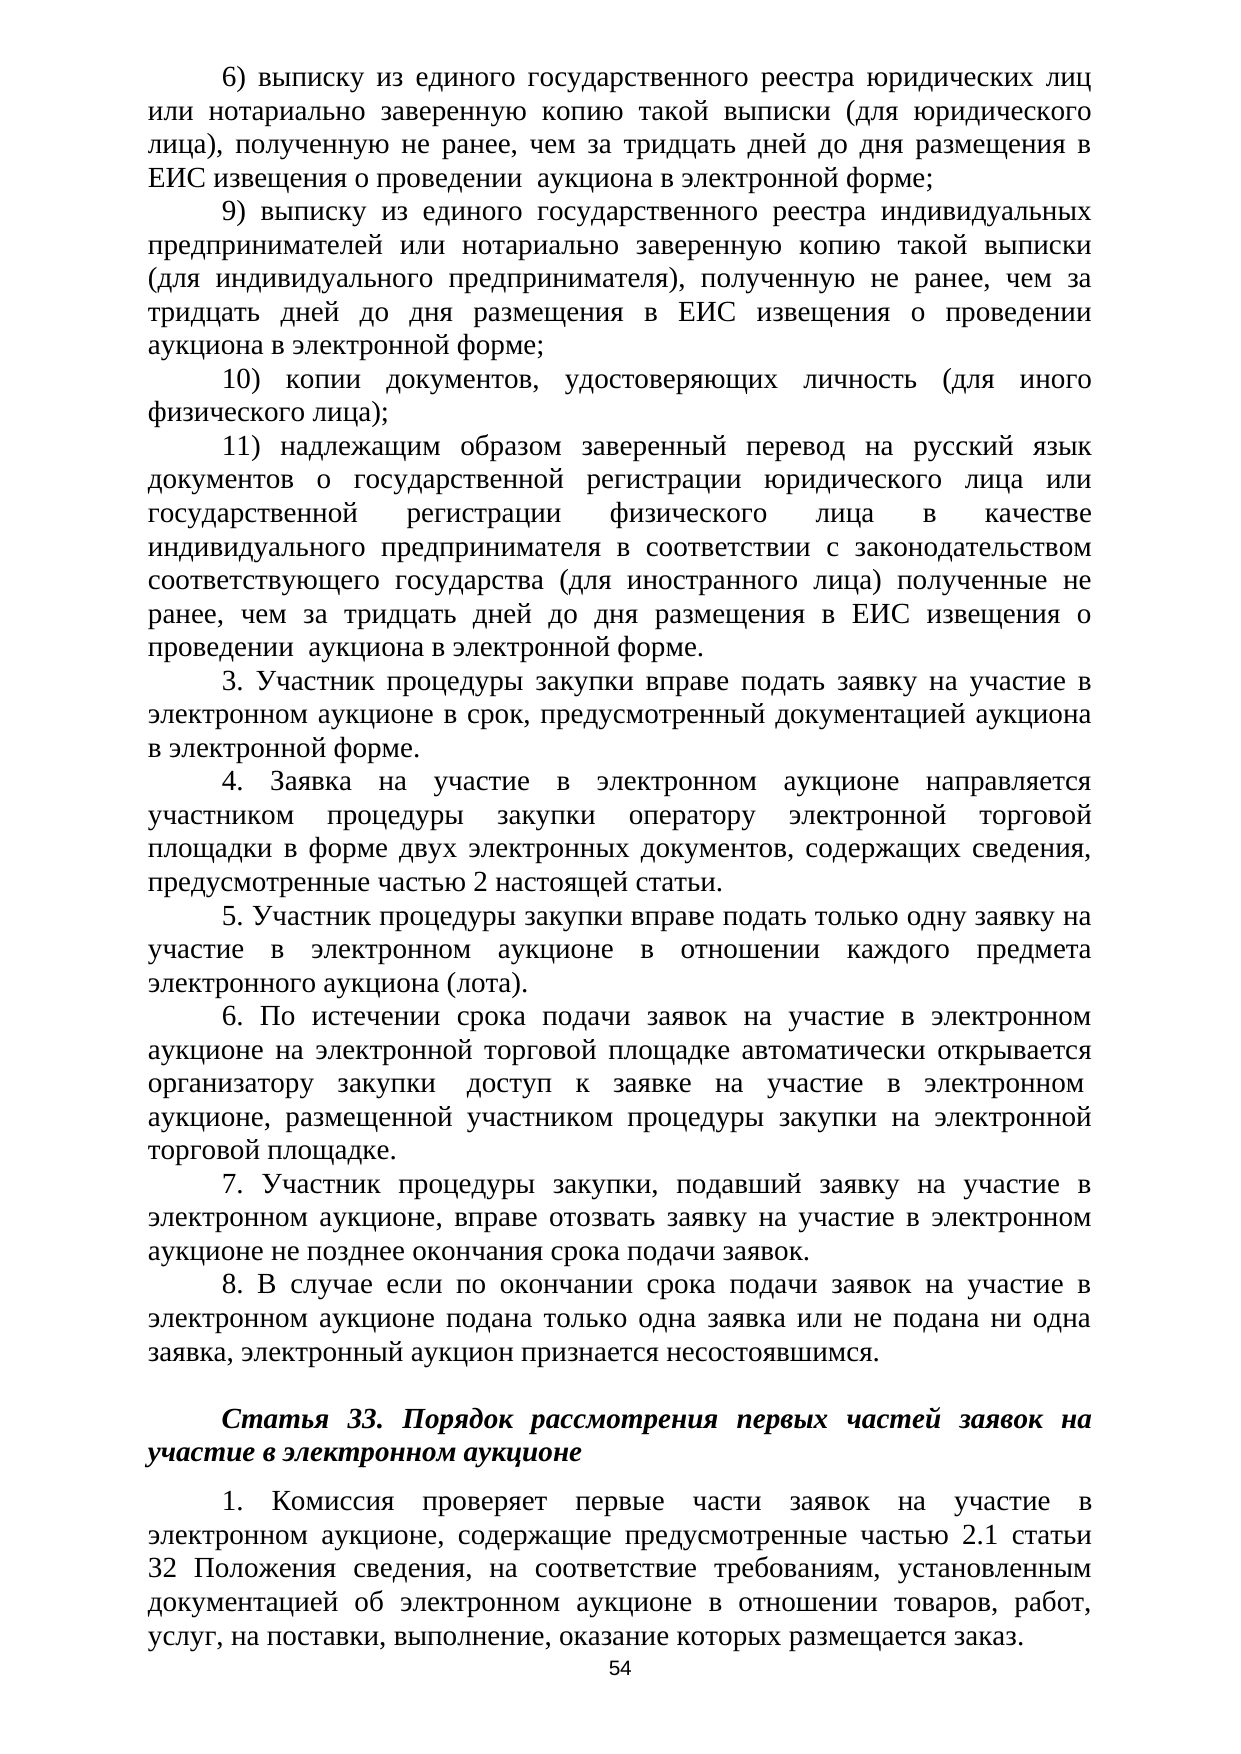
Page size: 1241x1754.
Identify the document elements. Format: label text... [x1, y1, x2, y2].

text 11) надлежащим образом заверенный перевод на русский язык документов о государственной регистрации юридического лица или государственной регистрации физического лица в качестве индивидуального предпринимателя в соответствии с законодательством соответствующего государства (для иностранного лица) полученные не ранее, чем за тридцать дней до дня размещения в ЕИС извещения о проведении аукциона в электронной форме. [148, 428, 1092, 663]
text 9) выписку из единого государственного реестра индивидуальных предпринимателей или нотариально заверенную копию такой выписки (для индивидуального предпринимателя), полученную не ранее, чем за тридцать дней до дня размещения в ЕИС извещения о проведении аукциона в электронной форме; [148, 193, 1092, 361]
text 5. Участник процедуры закупки вправе подать только одну заявку на участие в электронном аукционе в отношении каждого предмета электронного аукциона (лота). [148, 898, 1092, 998]
text 8. В случае если по окончании срока подачи заявок на участие в электронном аукционе подана только одна заявка или не подана ни одна заявка, электронный аукцион признается несостоявшимся. [148, 1267, 1092, 1367]
text 3. Участник процедуры закупки вправе подать заявку на участие в электронном аукционе в срок, предусмотренный документацией аукциона в электронной форме. [148, 663, 1092, 763]
text 1. Комиссия проверяет первые части заявок на участие в электронном аукционе, содержащие предусмотренные частью 2.1 статьи 32 Положения сведения, на соответствие требованиям, установленным документацией об электронном аукционе в отношении товаров, работ, услуг, на поставки, выполнение, оказание которых размещается заказ. [148, 1483, 1092, 1651]
text 10) копии документов, удостоверяющих личность (для иного физического лица); [148, 361, 1092, 428]
text Статья 33. Порядок рассмотрения первых частей заявок на участие в электронном аукционе [148, 1401, 1092, 1468]
text 6. По истечении срока подачи заявок на участие в электронном аукционе на электронной торговой площадке автоматически открывается организатору закупки доступ к заявке на участие в электронном аукционе, размещенной участником процедуры закупки на электронной торговой площадке. [148, 998, 1092, 1166]
text 7. Участник процедуры закупки, подавший заявку на участие в электронном аукционе, вправе отозвать заявку на участие в электронном аукционе не позднее окончания срока подачи заявок. [148, 1166, 1092, 1267]
text 4. Заявка на участие в электронном аукционе направляется участником процедуры закупки оператору электронной торговой площадки в форме двух электронных документов, содержащих сведения, предусмотренные частью 2 настоящей статьи. [148, 763, 1092, 898]
text 6) выписку из единого государственного реестра юридических лиц или нотариально заверенную копию такой выписки (для юридического лица), полученную не ранее, чем за тридцать дней до дня размещения в ЕИС извещения о проведении аукциона в электронной форме; [148, 59, 1092, 193]
